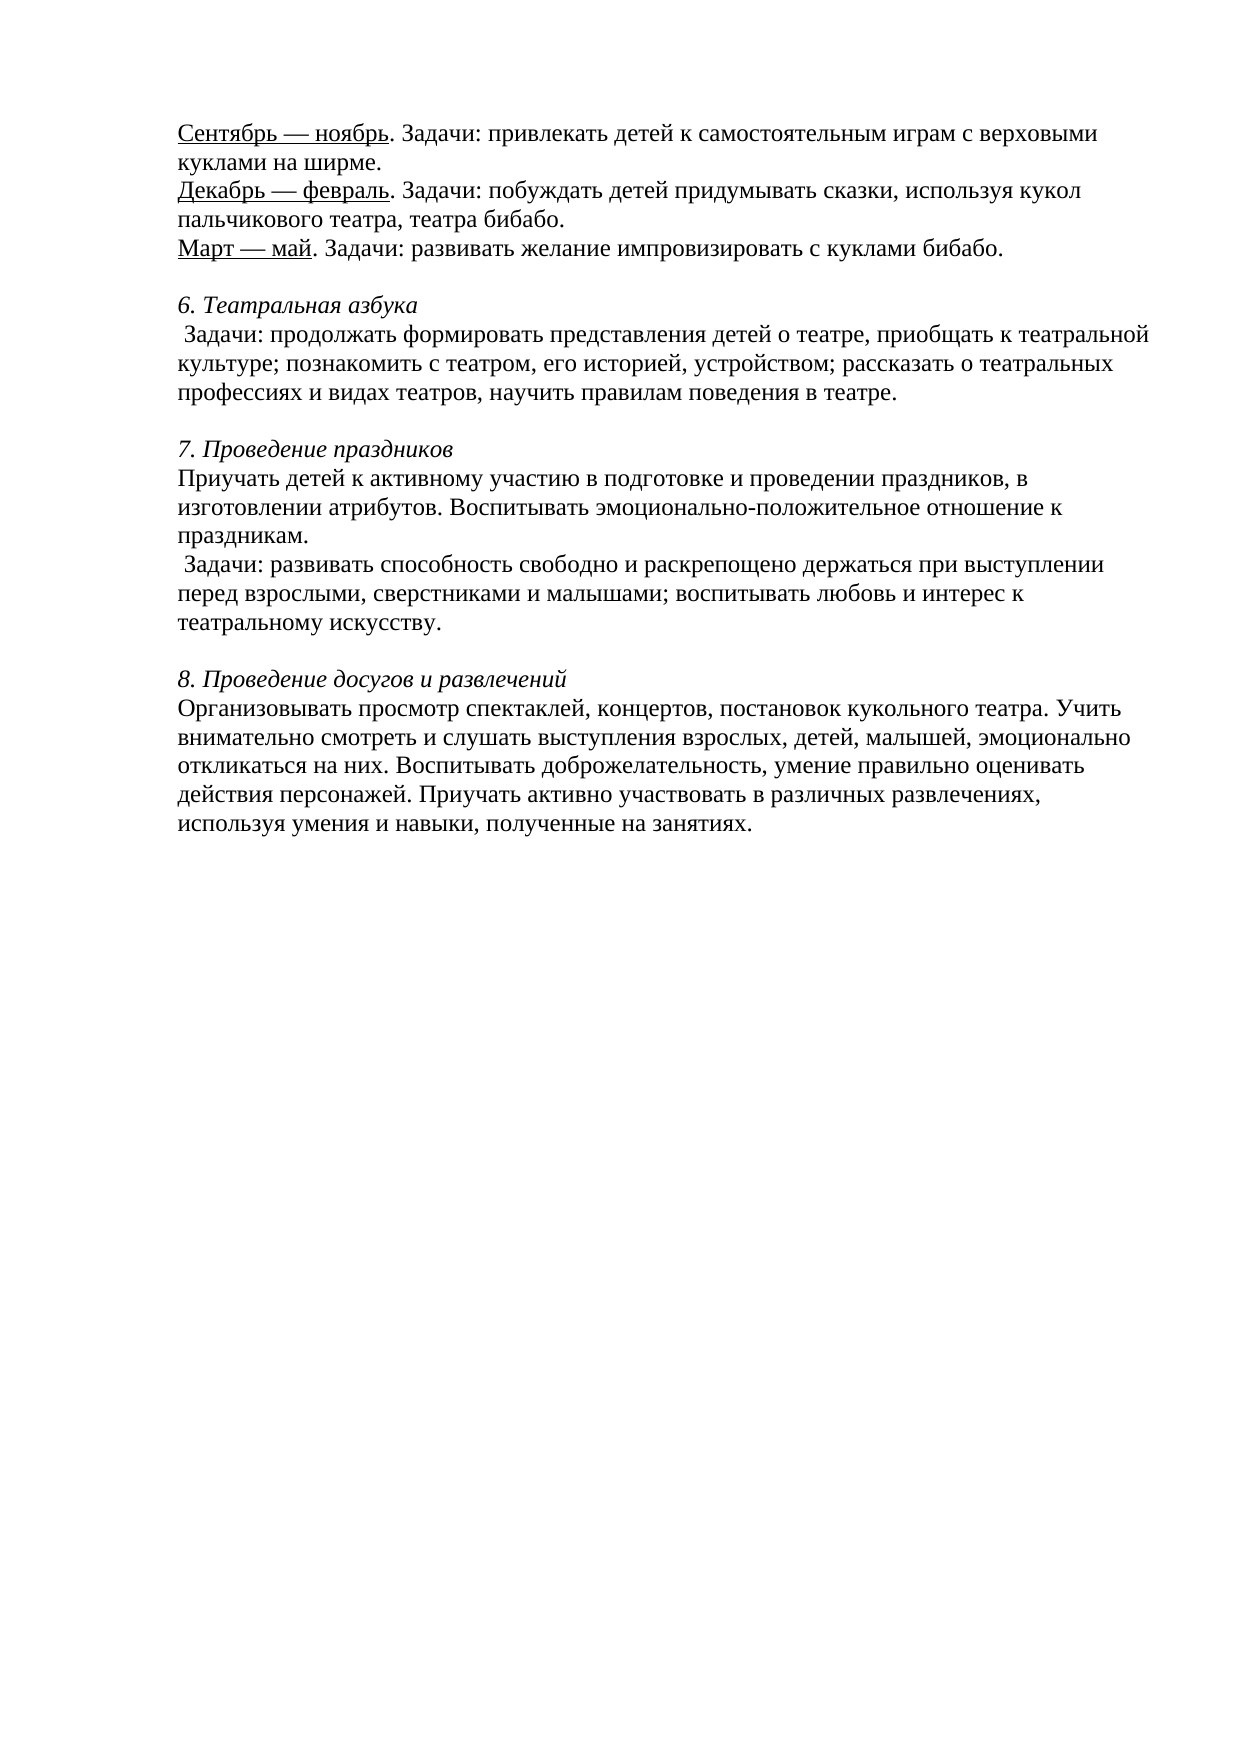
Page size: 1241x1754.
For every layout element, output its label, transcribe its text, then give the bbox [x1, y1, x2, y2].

text Сентябрь — ноябрь. Задачи: привлекать детей к самостоятельным играм с верховыми куклами на ширме. [177, 118, 1152, 176]
text 6. Театральная азбука [177, 291, 1152, 319]
text Приучать детей к активному участию в подготовке и проведении праздников, в изготовлении атрибутов. Воспитывать эмоционально-положительное отношение к праздникам. [177, 463, 1152, 549]
text Задачи: развивать способность свободно и раскрепощено держаться при выступлении перед взрослыми, сверстниками и малышами; воспитывать любовь и интерес к театральному искусству. [177, 549, 1152, 636]
text Организовывать просмотр спектаклей, концертов, постановок кукольного театра. Учить внимательно смотреть и слушать выступления взрослых, детей, малышей, эмоционально откликаться на них. Воспитывать доброжелательность, умение правильно оценивать действия персонажей. Приучать активно участвовать в различных развлечениях, используя умения и навыки, полученные на занятиях. [177, 693, 1152, 837]
text Задачи: продолжать формировать представления детей о театре, приобщать к театральной культуре; познакомить с театром, его историей, устройством; рассказать о театральных профессиях и видах театров, научить правилам поведения в театре. [177, 319, 1152, 406]
text 7. Проведение праздников [177, 434, 1152, 463]
text Март — май. Задачи: развивать желание импровизировать с куклами бибабо. [177, 233, 1152, 262]
text Декабрь — февраль. Задачи: побуждать детей придумывать сказки, используя кукол пальчикового театра, театра бибабо. [177, 176, 1152, 233]
text 8. Проведение досугов и развлечений [177, 664, 1152, 693]
